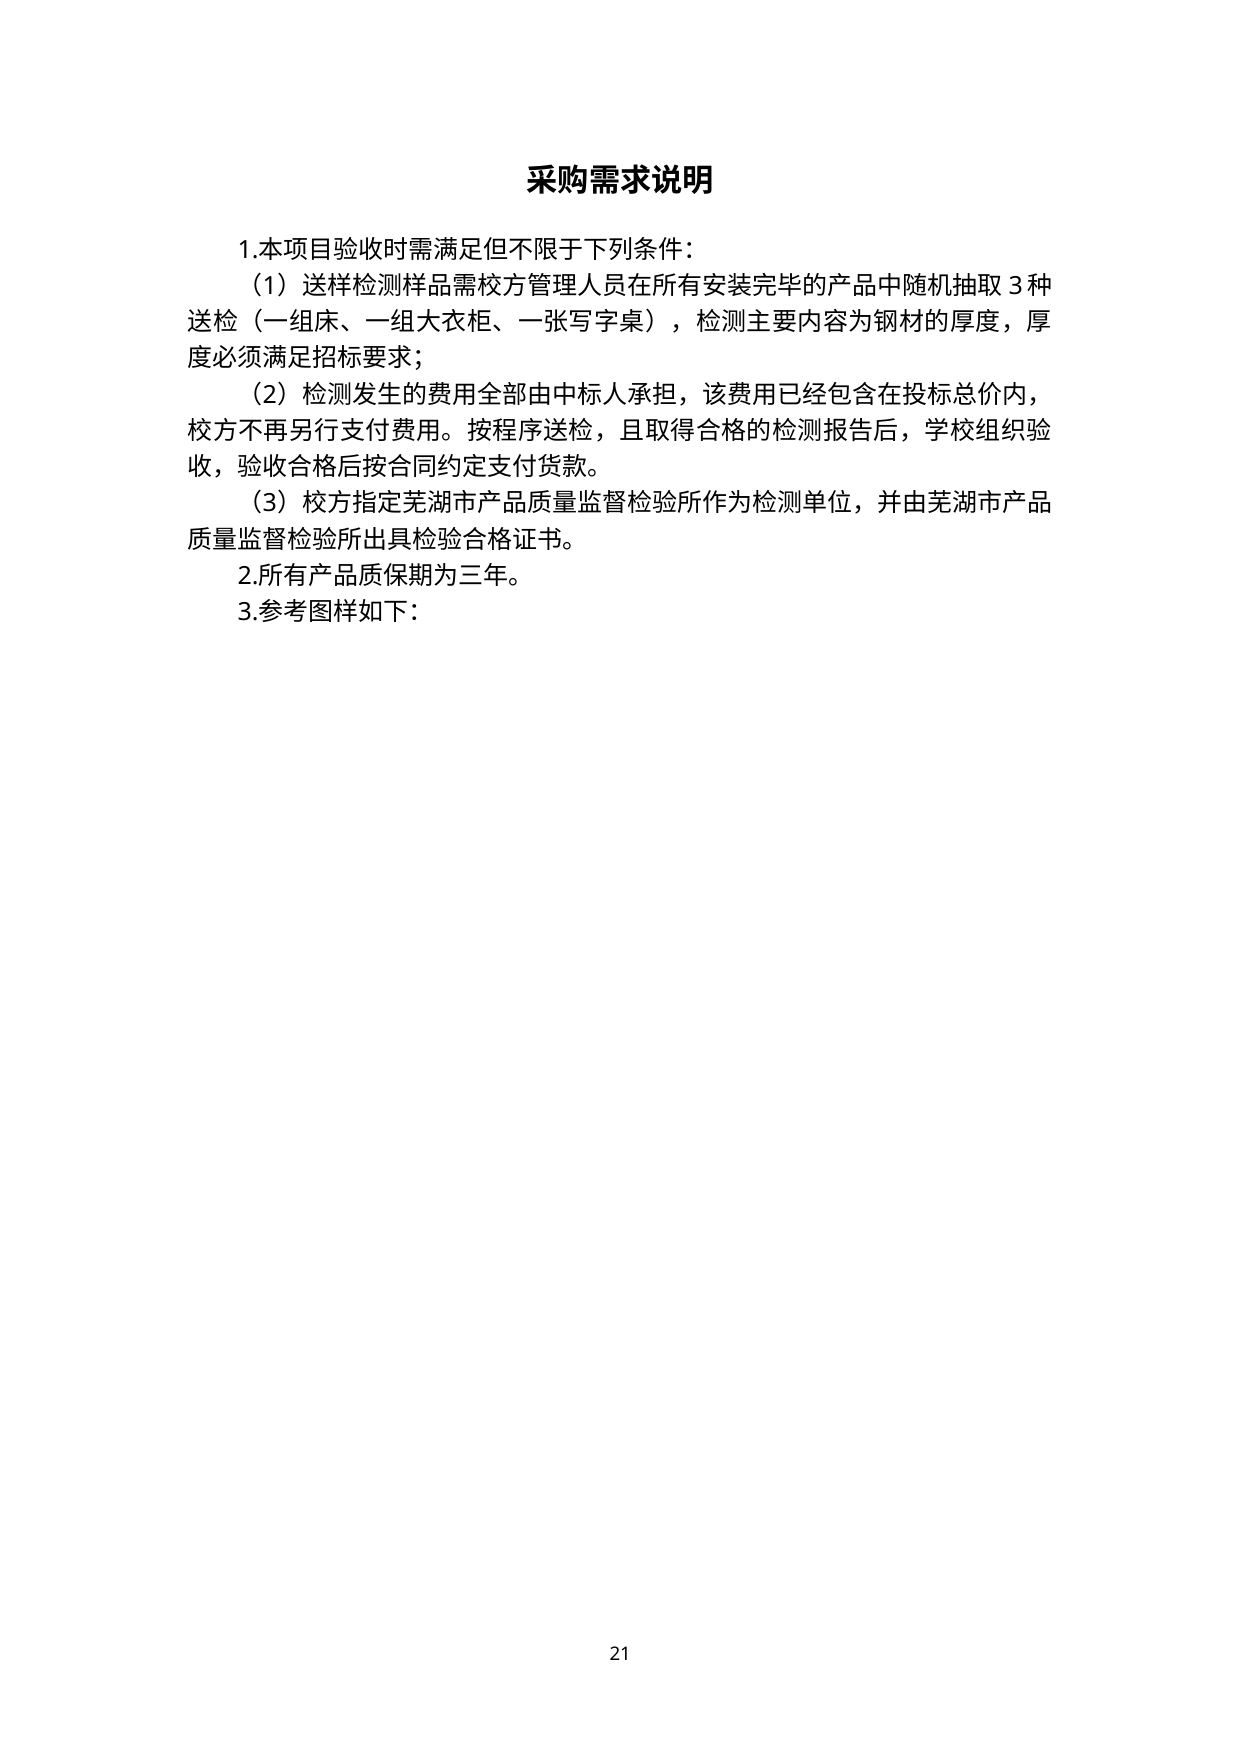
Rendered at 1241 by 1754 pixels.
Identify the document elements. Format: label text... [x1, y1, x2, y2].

text 1.本项目验收时需满足但不限于下列条件： [187, 229, 1053, 265]
subtitle 采购需求说明 [187, 150, 1053, 202]
text （2）检测发生的费用全部由中标人承担，该费用已经包含在投标总价内，校方不再另行支付费用。按程序送检，且取得合格的检测报告后，学校组织验收，验收合格后按合同约定支付货款。 [187, 374, 1053, 483]
text 2.所有产品质保期为三年。 [187, 555, 1053, 592]
text （3）校方指定芜湖市产品质量监督检验所作为检测单位，并由芜湖市产品质量监督检验所出具检验合格证书。 [187, 483, 1053, 555]
text 3.参考图样如下： [187, 592, 1053, 628]
text （1）送样检测样品需校方管理人员在所有安装完毕的产品中随机抽取3种送检（一组床、一组大衣柜、一张写字桌），检测主要内容为钢材的厚度，厚度必须满足招标要求； [187, 265, 1053, 374]
